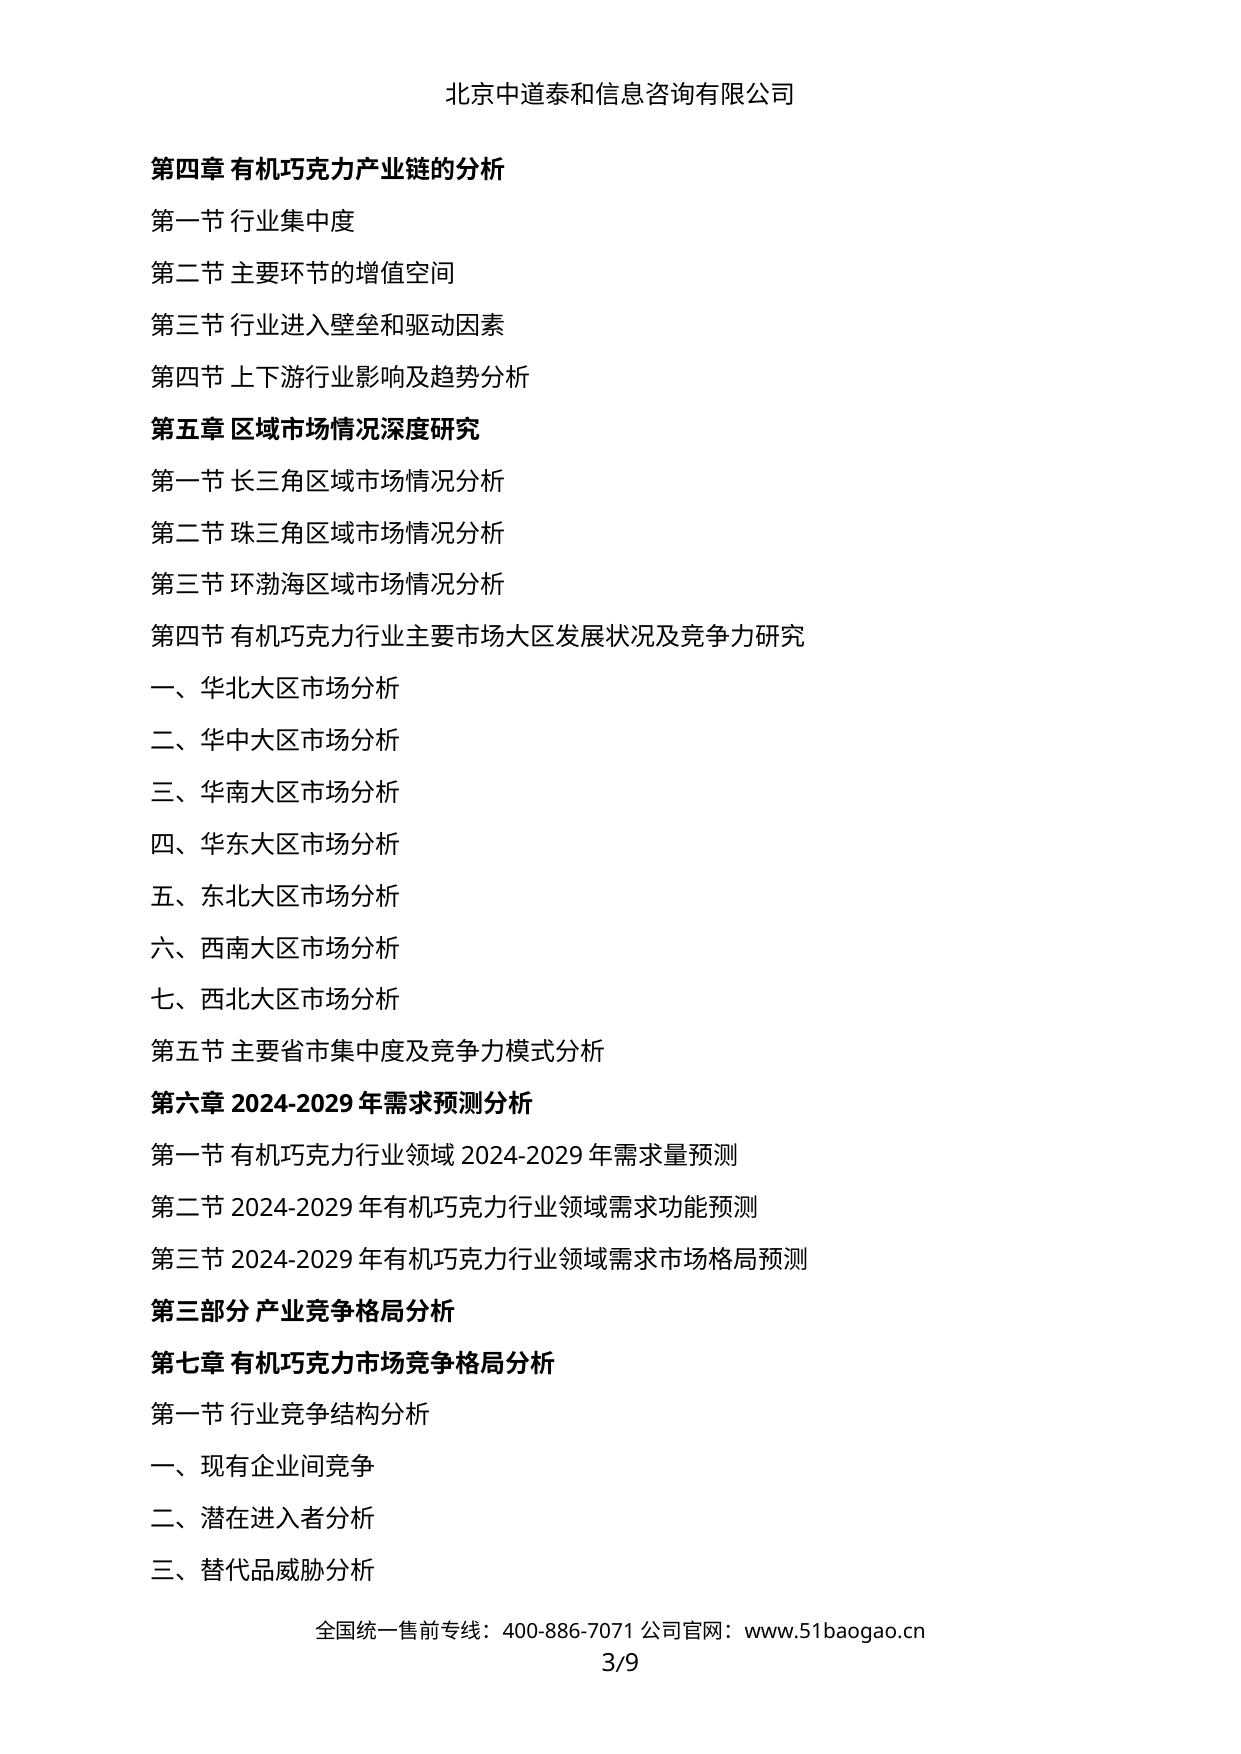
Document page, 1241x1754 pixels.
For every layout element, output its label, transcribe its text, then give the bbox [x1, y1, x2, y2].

text 第一节 长三角区域市场情况分析 [150, 461, 1090, 497]
text 三、替代品威胁分析 [150, 1551, 1090, 1587]
text 第六章 2024-2029年需求预测分析 [150, 1084, 1090, 1120]
text 四、华东大区市场分析 [150, 824, 1090, 861]
text 第四节 有机巧克力行业主要市场大区发展状况及竞争力研究 [150, 617, 1090, 653]
text 一、现有企业间竞争 [150, 1447, 1090, 1483]
text 第一节 行业集中度 [150, 202, 1090, 238]
text 七、西北大区市场分析 [150, 980, 1090, 1016]
text 三、华南大区市场分析 [150, 772, 1090, 809]
text 第二节 主要环节的增值空间 [150, 254, 1090, 290]
text 第四节 上下游行业影响及趋势分析 [150, 357, 1090, 394]
text 第二节 2024-2029年有机巧克力行业领域需求功能预测 [150, 1187, 1090, 1224]
text 第四章 有机巧克力产业链的分析 [150, 150, 1090, 186]
text 第三节 环渤海区域市场情况分析 [150, 565, 1090, 601]
text 五、东北大区市场分析 [150, 876, 1090, 912]
text 第二节 珠三角区域市场情况分析 [150, 513, 1090, 549]
text 六、西南大区市场分析 [150, 928, 1090, 964]
text 第五节 主要省市集中度及竞争力模式分析 [150, 1032, 1090, 1068]
text 第三部分 产业竞争格局分析 [150, 1291, 1090, 1327]
text 第七章 有机巧克力市场竞争格局分析 [150, 1343, 1090, 1379]
text 二、华中大区市场分析 [150, 721, 1090, 757]
text 二、潜在进入者分析 [150, 1499, 1090, 1535]
text 一、华北大区市场分析 [150, 669, 1090, 705]
text 第三节 行业进入壁垒和驱动因素 [150, 306, 1090, 342]
text 第一节 行业竞争结构分析 [150, 1395, 1090, 1431]
text 第一节 有机巧克力行业领域2024-2029年需求量预测 [150, 1136, 1090, 1172]
text 第三节 2024-2029年有机巧克力行业领域需求市场格局预测 [150, 1239, 1090, 1276]
text 第五章 区域市场情况深度研究 [150, 409, 1090, 446]
